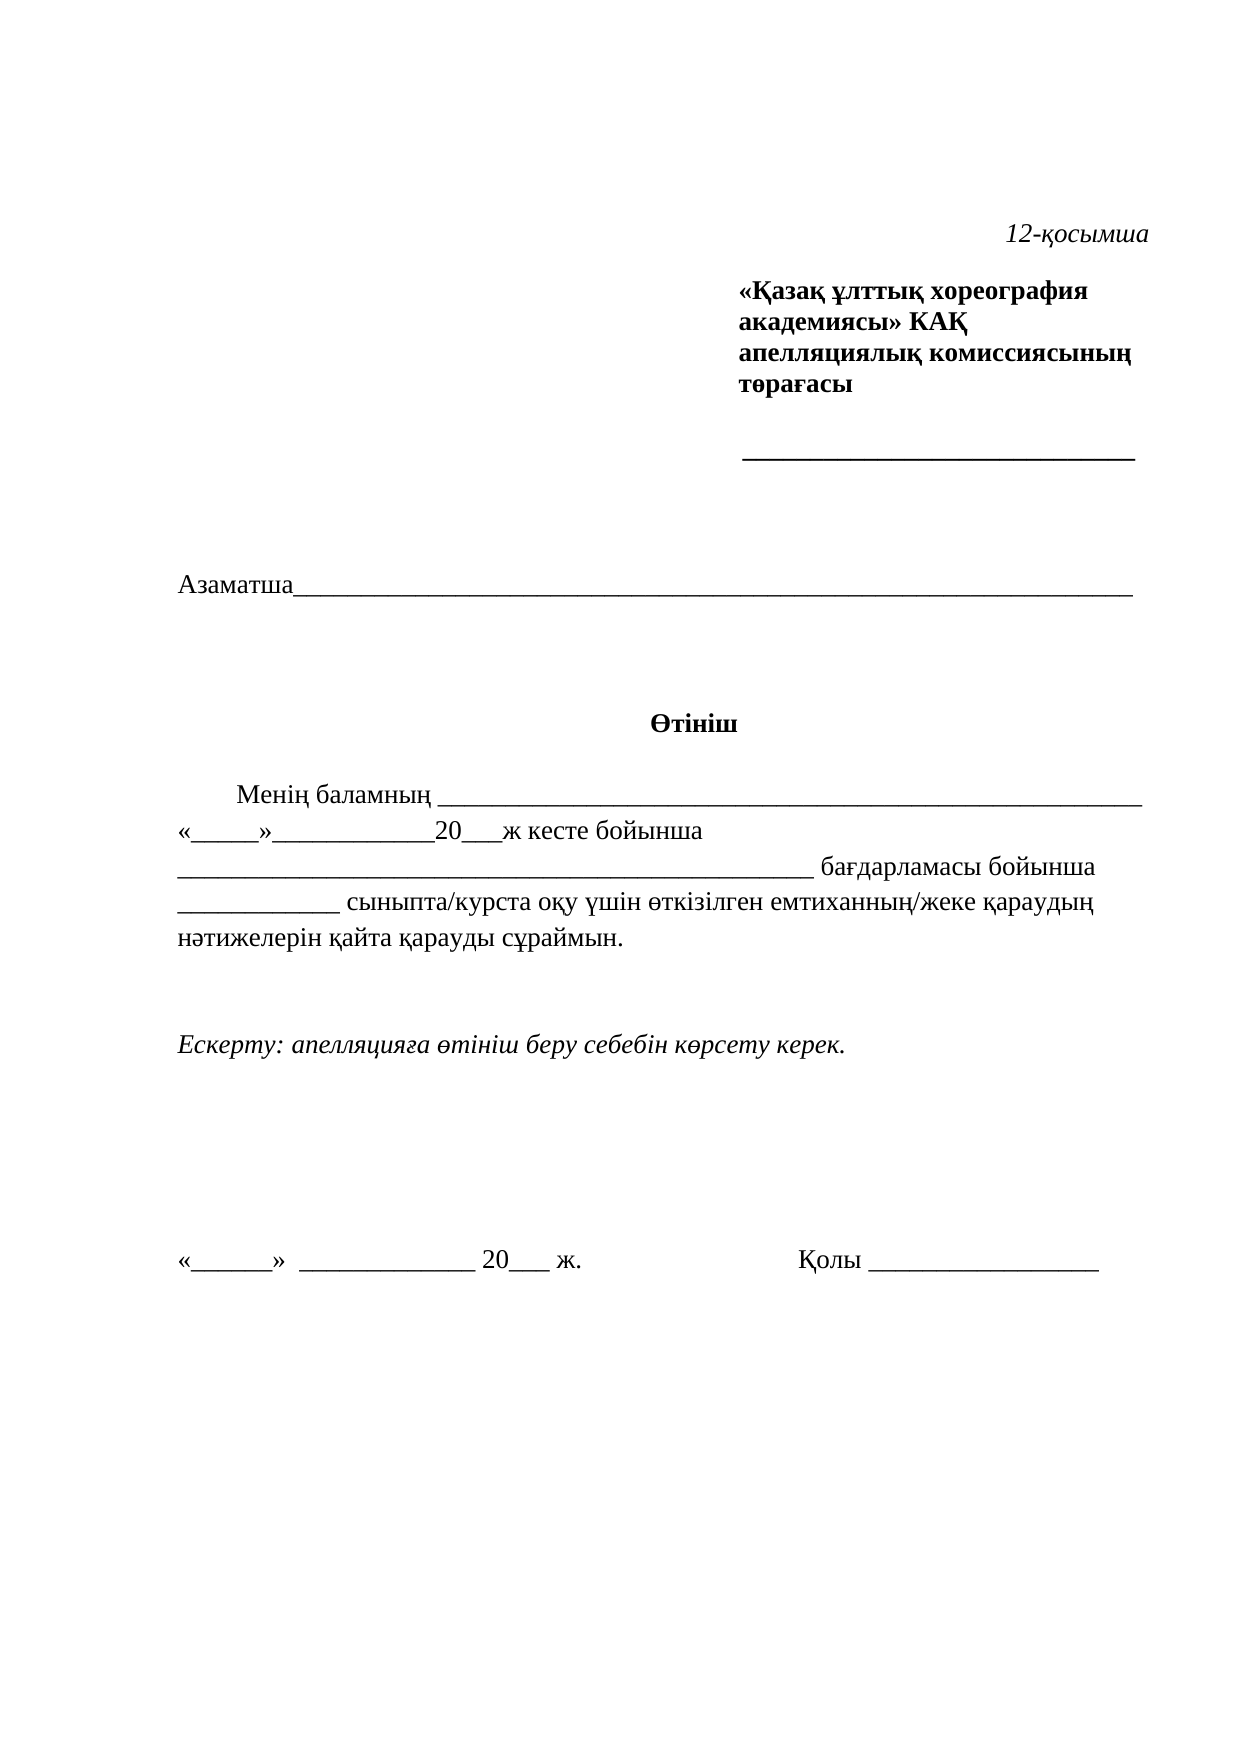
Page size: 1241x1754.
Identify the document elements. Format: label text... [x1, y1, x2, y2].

text Ескерту: апелляцияға өтініш беру себебін көрсету керек. [177, 1028, 1152, 1059]
title «Қазақ ұлттық хореография [738, 274, 1152, 305]
text «______» _____________ 20___ ж. Қолы _________________ [177, 1243, 1152, 1274]
text Азаматша______________________________________________________________ [177, 568, 1152, 599]
text 12-қосымша [177, 218, 1152, 249]
text Менің баламның ____________________________________________________ «_____»____________20___ж кесте бойынша [177, 778, 1152, 845]
title _____________________________ [177, 432, 1152, 463]
title апелляциялық комиссиясының [738, 336, 1152, 368]
text _______________________________________________ бағдарламасы бойынша ____________ сыныпта/курста оқу үшін өткізілген емтиханның/жеке қараудың нәтижелерін қайта қарауды сұраймын. [177, 850, 1152, 952]
text Өтініш [177, 707, 1152, 738]
title төрағасы [738, 368, 1152, 399]
title академиясы» КАҚ [738, 305, 1152, 336]
